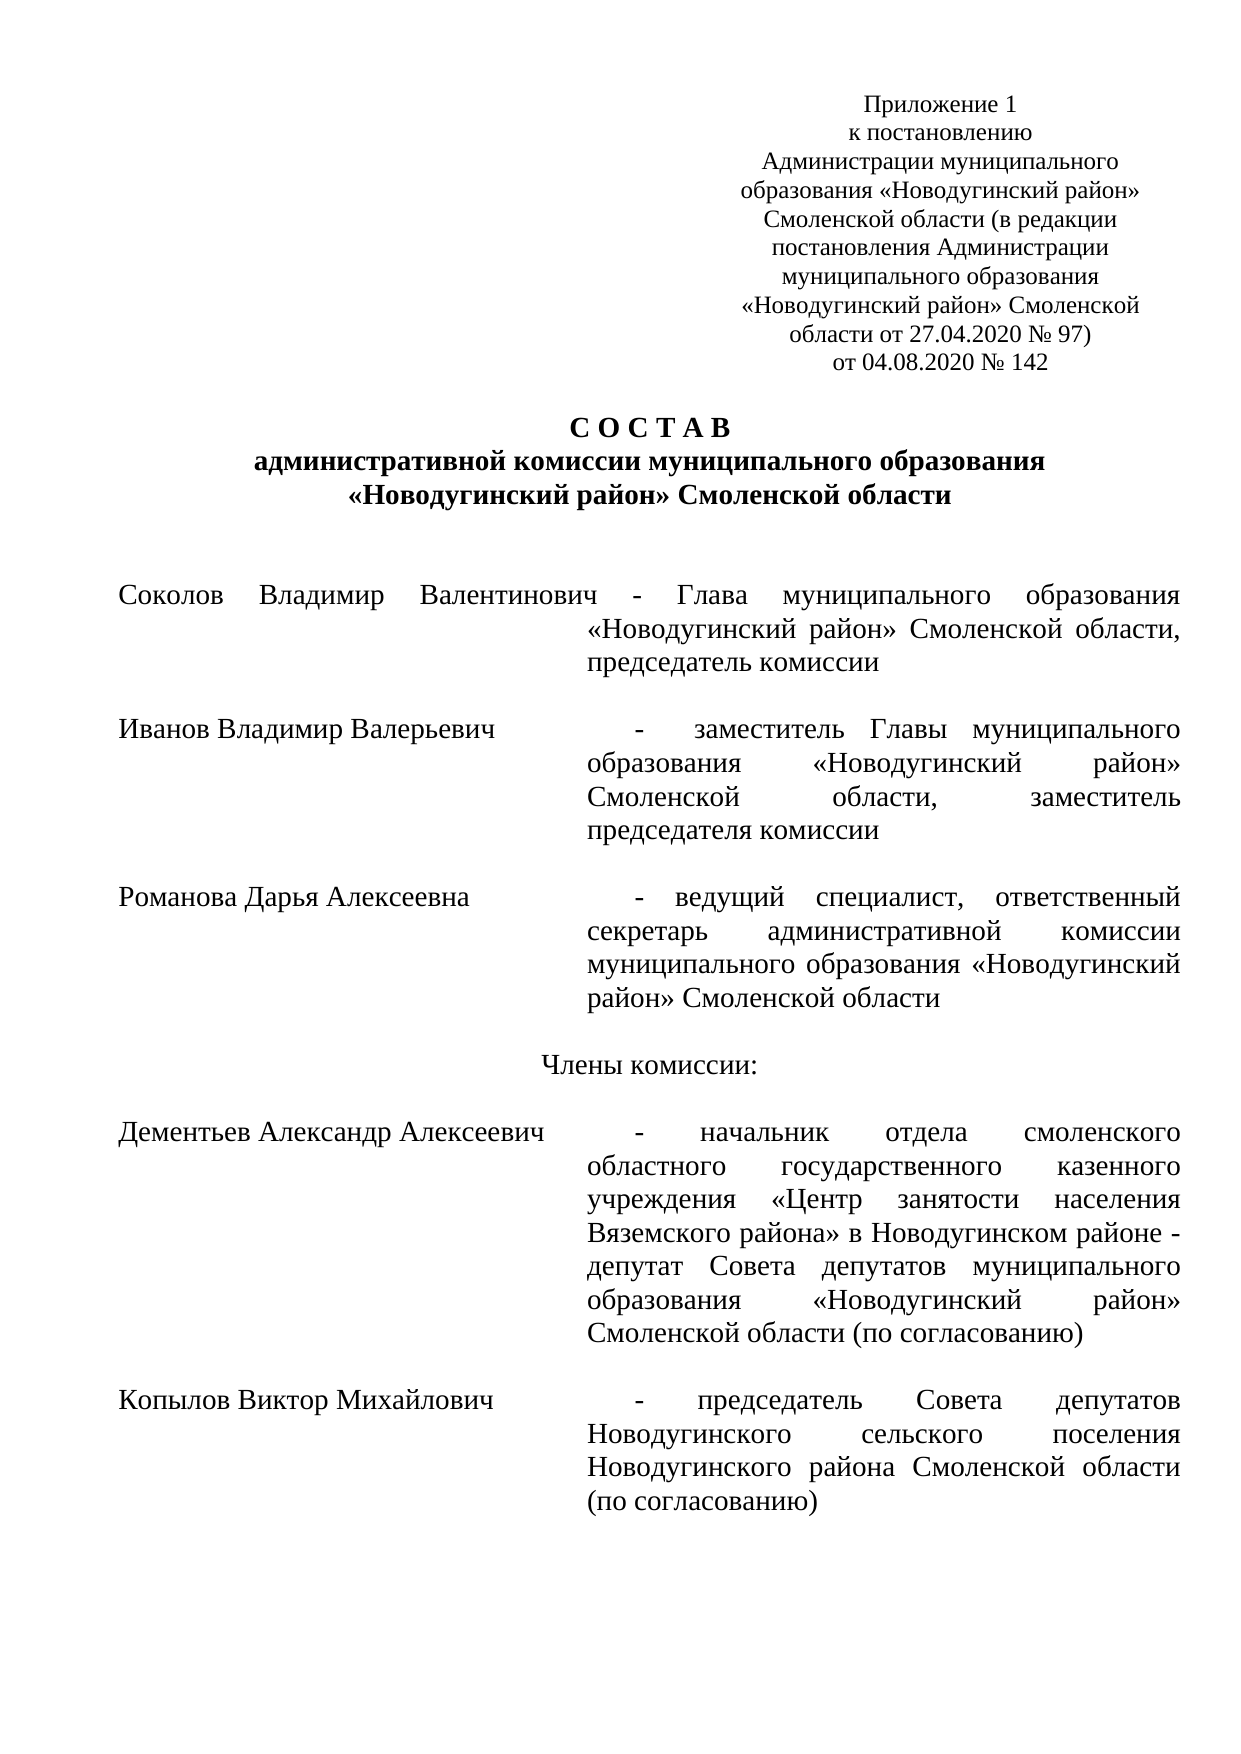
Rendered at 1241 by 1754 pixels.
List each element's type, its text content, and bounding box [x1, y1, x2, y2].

text административной комиссии муниципального образования [118, 443, 1181, 477]
text Администрации муниципального образования «Новодугинский район» [699, 146, 1181, 204]
text Члены комиссии: [118, 1047, 1181, 1081]
text Иванов Владимир Валерьевич - заместитель Главы муниципального образования «Новодугинский район» Смоленской области, заместитель председателя комиссии [118, 712, 1181, 846]
text Копылов Виктор Михайлович - председатель Совета депутатов Новодугинского сельского поселения Новодугинского района Смоленской области (по согласованию) [118, 1382, 1181, 1517]
text Романова Дарья Алексеевна - ведущий специалист, ответственный секретарь административной комиссии муниципального образования «Новодугинский район» Смоленской области [118, 879, 1181, 1013]
text «Новодугинский район» Смоленской области [118, 477, 1181, 510]
text С О С Т А В [118, 410, 1181, 443]
text Соколов Владимир Валентинович - Глава муниципального образования «Новодугинский район» Смоленской области, председатель комиссии [118, 577, 1181, 678]
text к постановлению [699, 117, 1181, 146]
text Дементьев Александр Алексеевич - начальник отдела смоленского областного государственного казенного учреждения «Центр занятости населения Вяземского района» в Новодугинском районе - депутат Совета депутатов муниципального образования «Новодугинский район» Смоленской области (по согласованию) [118, 1114, 1181, 1349]
text Смоленской области (в редакции постановления Администрации муниципального образования «Новодугинский район» Смоленской области от 27.04.2020 № 97) [699, 204, 1181, 347]
text Приложение 1 [699, 89, 1181, 117]
text от 04.08.2020 № 142 [699, 347, 1181, 376]
